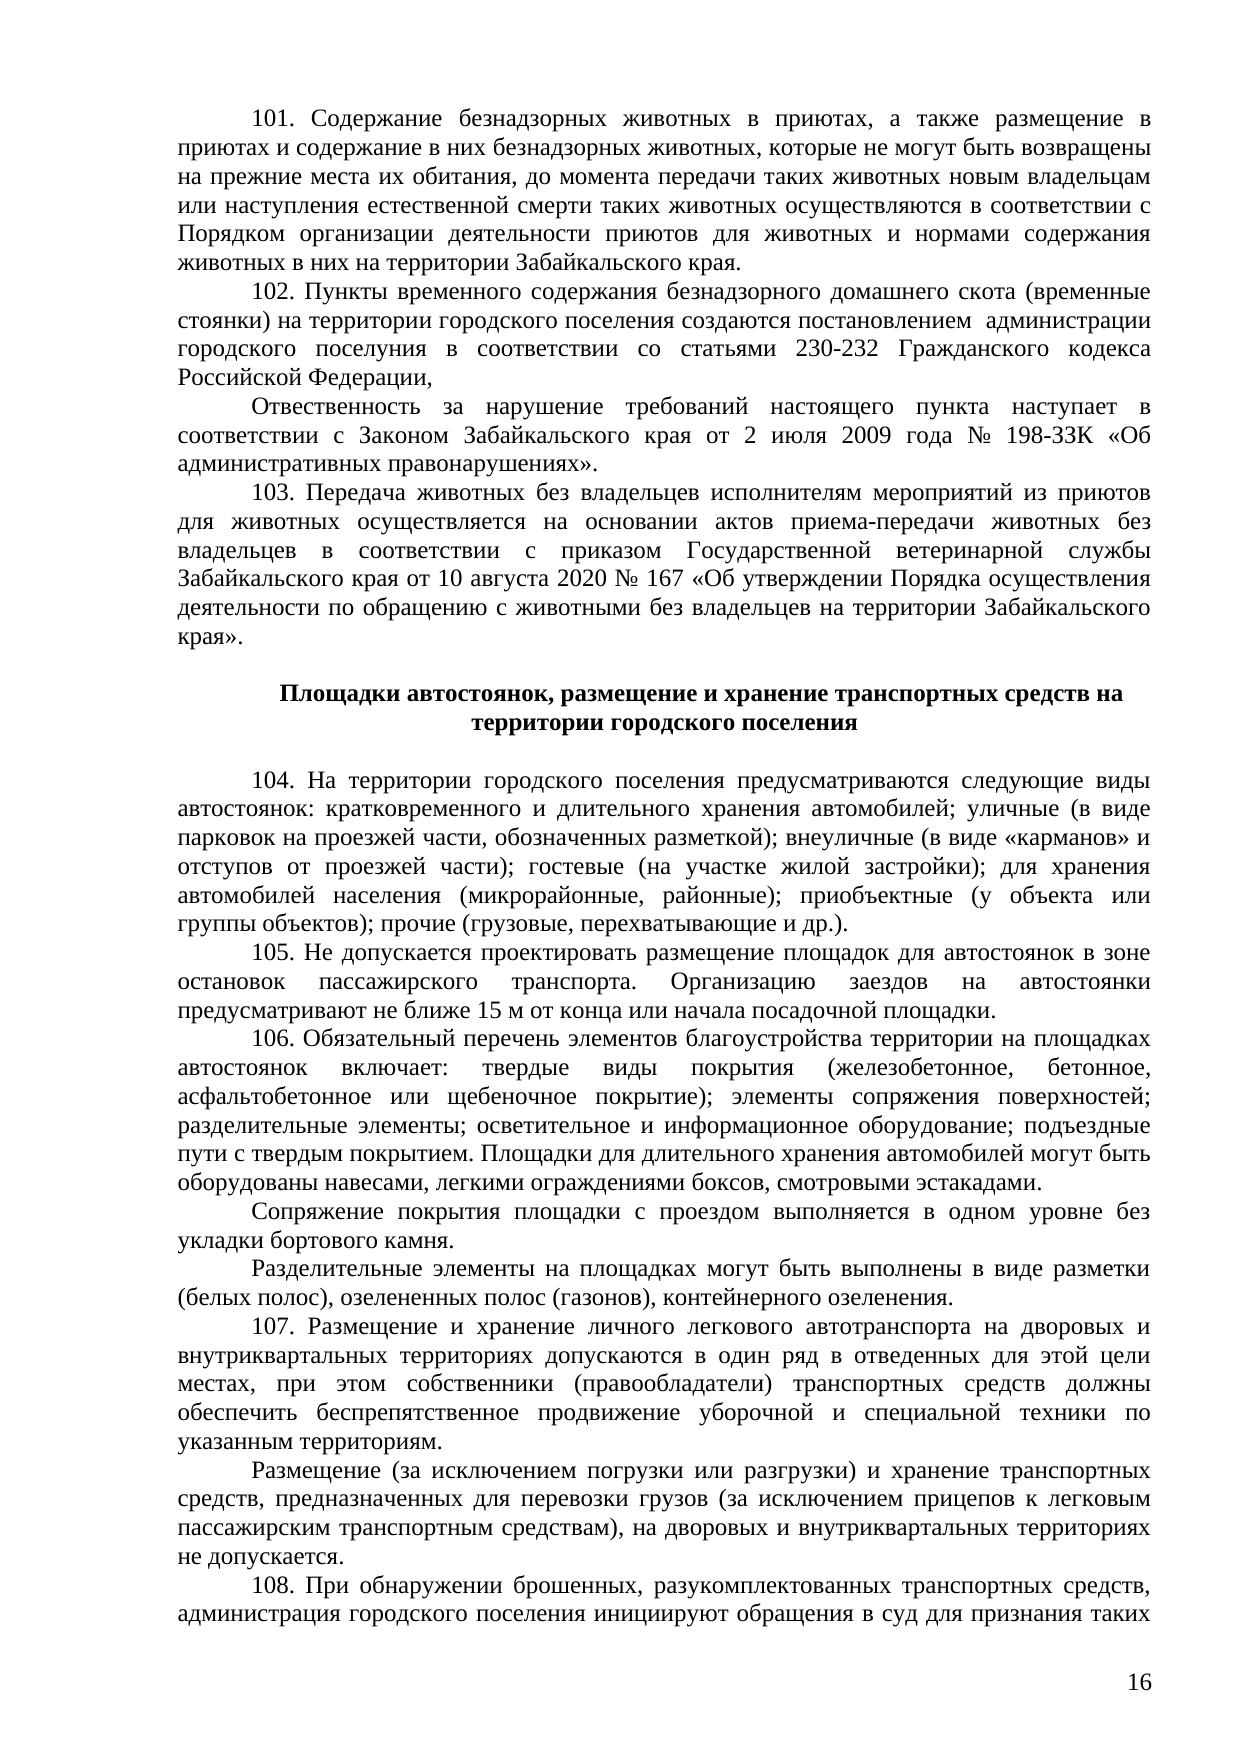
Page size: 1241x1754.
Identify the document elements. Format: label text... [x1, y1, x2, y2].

text Разделительные элементы на площадках могут быть выполнены в виде разметки (белых полос), озелененных полос (газонов), контейнерного озеленения. [177, 1253, 1152, 1311]
text 107. Размещение и хранение личного легкового автотранспорта на дворовых и внутриквартальных территориях допускаются в один ряд в отведенных для этой цели местах, при этом собственники (правообладатели) транспортных средств должны обеспечить беспрепятственное продвижение уборочной и специальной техники по указанным территориям. [177, 1311, 1152, 1455]
text Отвественность за нарушение требований настоящего пункта наступает в соответствии с Законом Забайкальского края от 2 июля 2009 года № 198-ЗЗК «Об административных правонарушениях». [177, 391, 1152, 477]
text 106. Обязательный перечень элементов благоустройства территории на площадках автостоянок включает: твердые виды покрытия (железобетонное, бетонное, асфальтобетонное или щебеночное покрытие); элементы сопряжения поверхностей; разделительные элементы; осветительное и информационное оборудование; подъездные пути с твердым покрытием. Площадки для длительного хранения автомобилей могут быть оборудованы навесами, легкими ограждениями боксов, смотровыми эстакадами. [177, 1023, 1152, 1196]
text 105. Не допускается проектировать размещение площадок для автостоянок в зоне остановок пассажирского транспорта. Организацию заездов на автостоянки предусматривают не ближе 15 м от конца или начала посадочной площадки. [177, 937, 1152, 1023]
text 104. На территории городского поселения предусматриваются следующие виды автостоянок: кратковременного и длительного хранения автомобилей; уличные (в виде парковок на проезжей части, обозначенных разметкой); внеуличные (в виде «карманов» и отступов от проезжей части); гостевые (на участке жилой застройки); для хранения автомобилей населения (микрорайонные, районные); приобъектные (у объекта или группы объектов); прочие (грузовые, перехватывающие и др.). [177, 765, 1152, 937]
text Размещение (за исключением погрузки или разгрузки) и хранение транспортных средств, предназначенных для перевозки грузов (за исключением прицепов к легковым пассажирским транспортным средствам), на дворовых и внутриквартальных территориях не допускается. [177, 1455, 1152, 1570]
text Площадки автостоянок, размещение и хранение транспортных средств на территории городского поселения [177, 678, 1152, 736]
text Сопряжение покрытия площадки с проездом выполняется в одном уровне без укладки бортового камня. [177, 1196, 1152, 1253]
text 102. Пункты временного содержания безнадзорного домашнего скота (временные стоянки) на территории городского поселения создаются постановлением администрации городского поселуния в соответствии со статьями 230-232 Гражданского кодекса Российской Федерации, [177, 276, 1152, 391]
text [177, 1570, 1152, 1627]
text 101. Содержание безнадзорных животных в приютах, а также размещение в приютах и содержание в них безнадзорных животных, которые не могут быть возвращены на прежние места их обитания, до момента передачи таких животных новым владельцам или наступления естественной смерти таких животных осуществляются в соответствии с Порядком организации деятельности приютов для животных и нормами содержания животных в них на территории Забайкальского края. [177, 103, 1152, 276]
text 103. Передача животных без владельцев исполнителям мероприятий из приютов для животных осуществляется на основании актов приема-передачи животных без владельцев в соответствии с приказом Государственной ветеринарной службы Забайкальского края от 10 августа 2020 № 167 «Об утверждении Порядка осуществления деятельности по обращению с животными без владельцев на территории Забайкальского края». [177, 477, 1152, 650]
